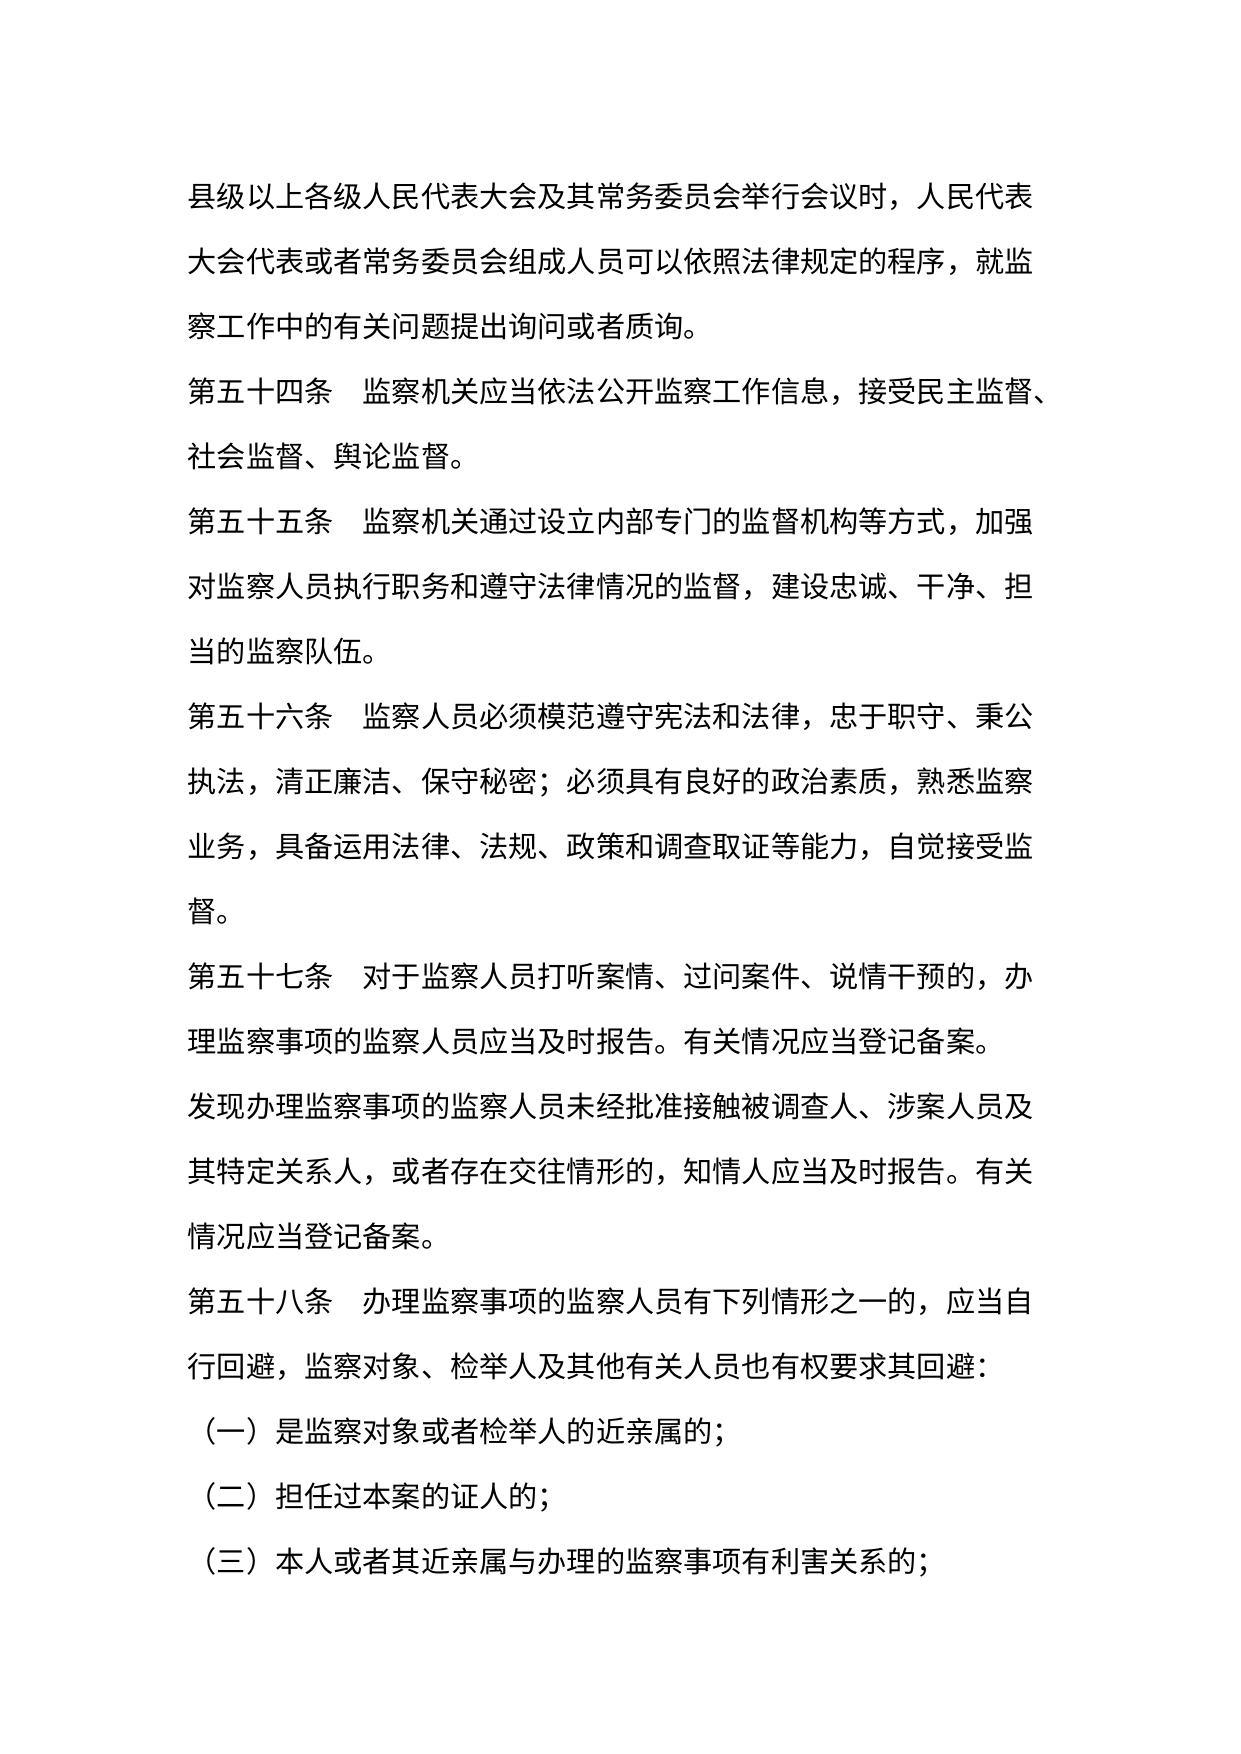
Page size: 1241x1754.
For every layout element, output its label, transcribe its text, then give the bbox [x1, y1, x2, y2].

text （二）担任过本案的证人的； [187, 1462, 1053, 1527]
text （三）本人或者其近亲属与办理的监察事项有利害关系的； [187, 1527, 1053, 1592]
text 第五十五条 监察机关通过设立内部专门的监督机构等方式，加强对监察人员执行职务和遵守法律情况的监督，建设忠诚、干净、担当的监察队伍。 [187, 487, 1053, 682]
text 第五十四条 监察机关应当依法公开监察工作信息，接受民主监督、社会监督、舆论监督。 [187, 357, 1053, 487]
text 第五十六条 监察人员必须模范遵守宪法和法律，忠于职守、秉公执法，清正廉洁、保守秘密；必须具有良好的政治素质，熟悉监察业务，具备运用法律、法规、政策和调查取证等能力，自觉接受监督。 [187, 682, 1053, 942]
text 第五十八条 办理监察事项的监察人员有下列情形之一的，应当自行回避，监察对象、检举人及其他有关人员也有权要求其回避： [187, 1267, 1053, 1397]
text 发现办理监察事项的监察人员未经批准接触被调查人、涉案人员及其特定关系人，或者存在交往情形的，知情人应当及时报告。有关情况应当登记备案。 [187, 1072, 1053, 1267]
text 第五十七条 对于监察人员打听案情、过问案件、说情干预的，办理监察事项的监察人员应当及时报告。有关情况应当登记备案。 [187, 942, 1053, 1072]
text （一）是监察对象或者检举人的近亲属的； [187, 1397, 1053, 1462]
text 县级以上各级人民代表大会及其常务委员会举行会议时，人民代表大会代表或者常务委员会组成人员可以依照法律规定的程序，就监察工作中的有关问题提出询问或者质询。 [187, 162, 1053, 357]
